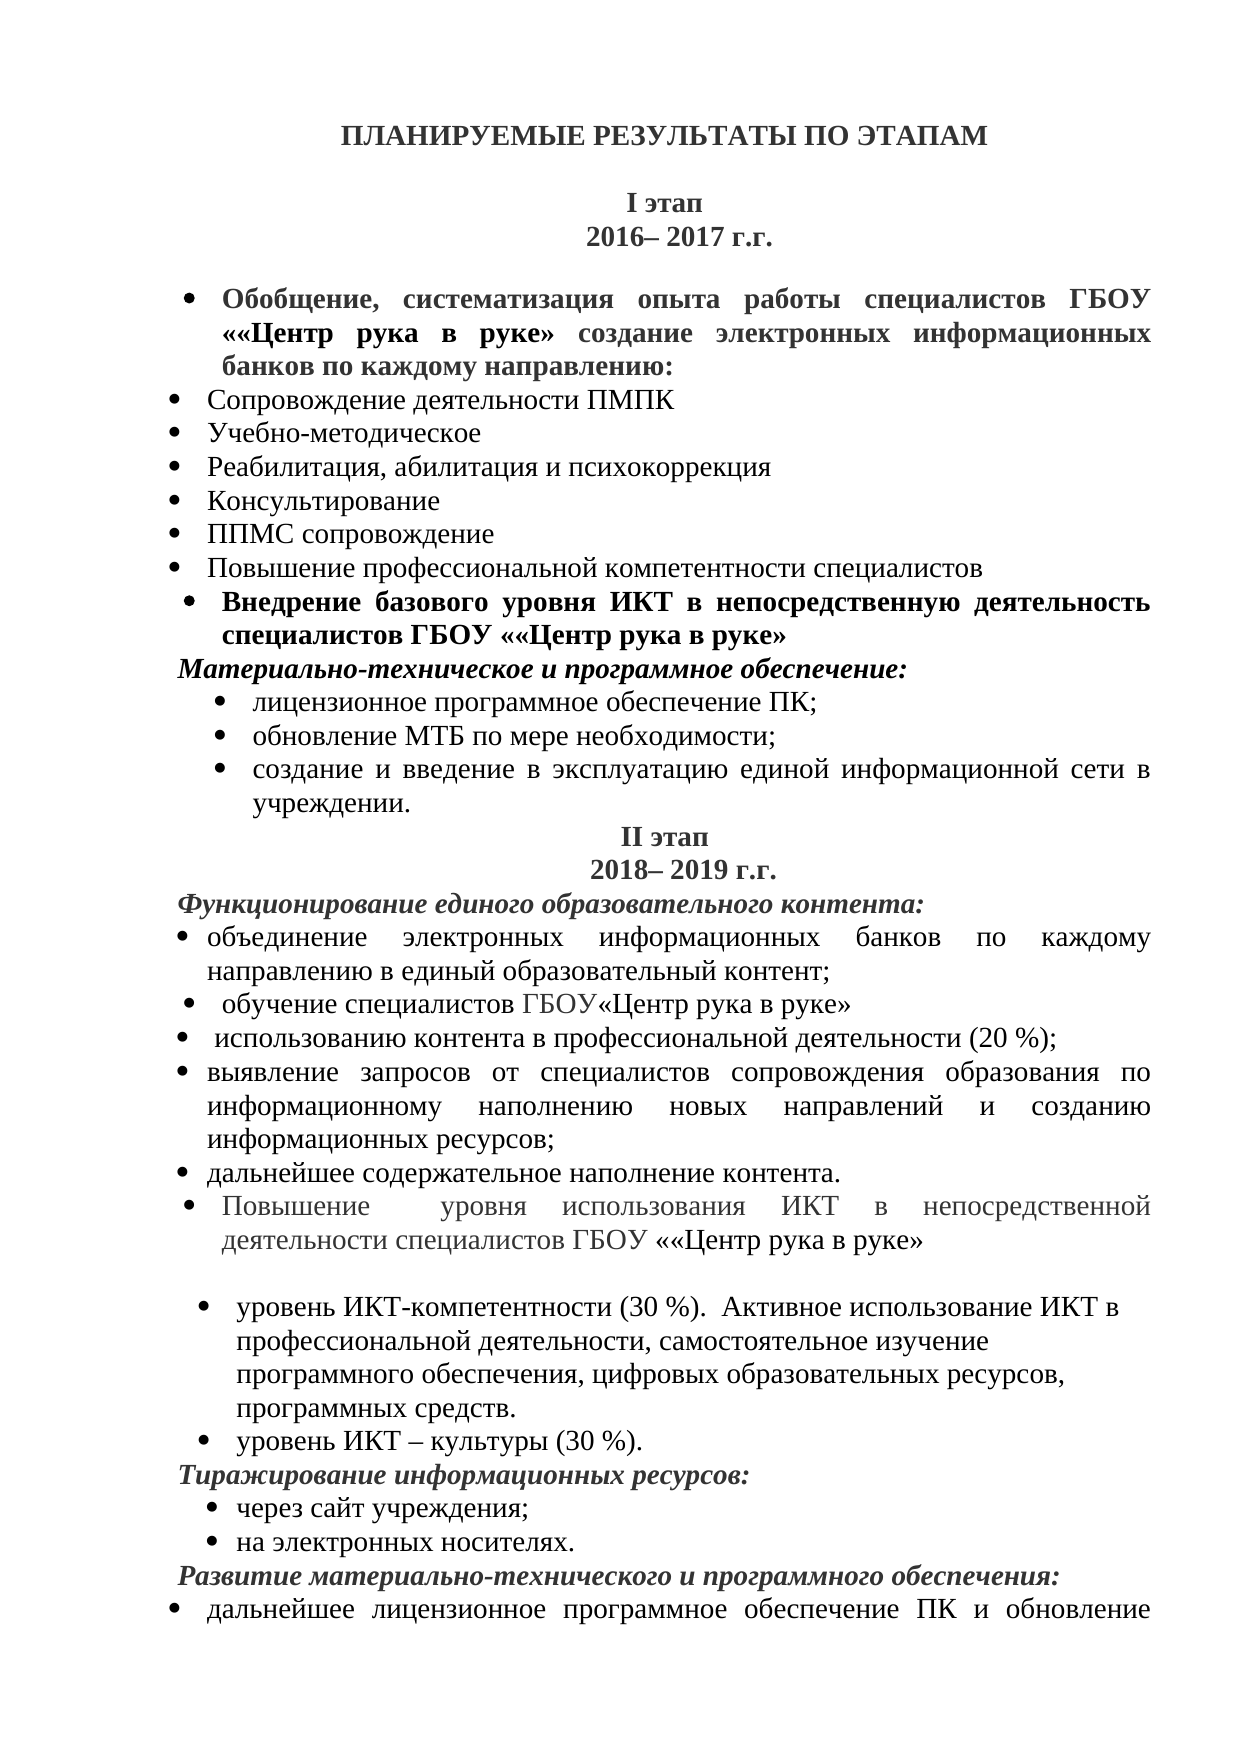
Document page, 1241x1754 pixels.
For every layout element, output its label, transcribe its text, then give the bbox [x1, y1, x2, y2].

list Учебно-методическое [169, 415, 1152, 449]
list через сайт учреждения; [207, 1491, 1152, 1524]
list дальнейшее содержательное наполнение контента. [177, 1155, 1152, 1188]
list создание и введение в эксплуатацию единой информационной сети в учреждении. [215, 752, 1152, 819]
list Консультирование [169, 483, 1152, 516]
text ПЛАНИРУЕМЫЕ РЕЗУЛЬТАТЫ ПО ЭТАПАМ [177, 118, 1152, 152]
list Внедрение базового уровня ИКТ в непосредственную деятельность специалистов ГБОУ ««Центр рука в руке» [184, 584, 1152, 651]
text Развитие материально-технического и программного обеспечения: [177, 1558, 1152, 1591]
list лицензионное программное обеспечение ПК; [215, 684, 1152, 718]
list ППМС сопровождение [169, 516, 1152, 550]
text 2016– 2017 г.г. [207, 219, 1152, 252]
list обновление МТБ по мере необходимости; [215, 718, 1152, 752]
text II этап [177, 819, 1152, 852]
text I этап [177, 185, 1152, 219]
list на электронных носителях. [207, 1524, 1152, 1558]
list Обобщение, систематизация опыта работы специалистов ГБОУ ««Центр рука в руке» создание электронных информационных банков по каждому направлению: [184, 281, 1152, 382]
list уровень ИКТ – культуры (30 %). [199, 1423, 1152, 1457]
list обучение специалистов ГБОУ«Центр рука в руке» [184, 987, 1152, 1020]
list Реабилитация, абилитация и психокоррекция [169, 449, 1152, 483]
list уровень ИКТ-компетентности (30 %). Активное использование ИКТ в профессиональной деятельности, самостоятельное изучение программного обеспечения, цифровых образовательных ресурсов, программных средств. [199, 1289, 1152, 1423]
text 2018– 2019 г.г. [215, 852, 1152, 886]
text Тиражирование информационных ресурсов: [177, 1457, 1152, 1491]
list объединение электронных информационных банков по каждому направлению в единый образовательный контент; [177, 919, 1152, 987]
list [169, 1591, 1152, 1625]
list использованию контента в профессиональной деятельности (20 %); [177, 1020, 1152, 1054]
list Сопровождение деятельности ПМПК [169, 382, 1152, 415]
list Повышение уровня использования ИКТ в непосредственной деятельности специалистов ГБОУ ««Центр рука в руке» [184, 1188, 1152, 1256]
text Материально-техническое и программное обеспечение: [177, 651, 1152, 684]
list Повышение профессиональной компетентности специалистов [169, 550, 1152, 584]
text Функционирование единого образовательного контента: [177, 886, 1152, 919]
list выявление запросов от специалистов сопровождения образования по информационному наполнению новых направлений и созданию информационных ресурсов; [177, 1054, 1152, 1155]
